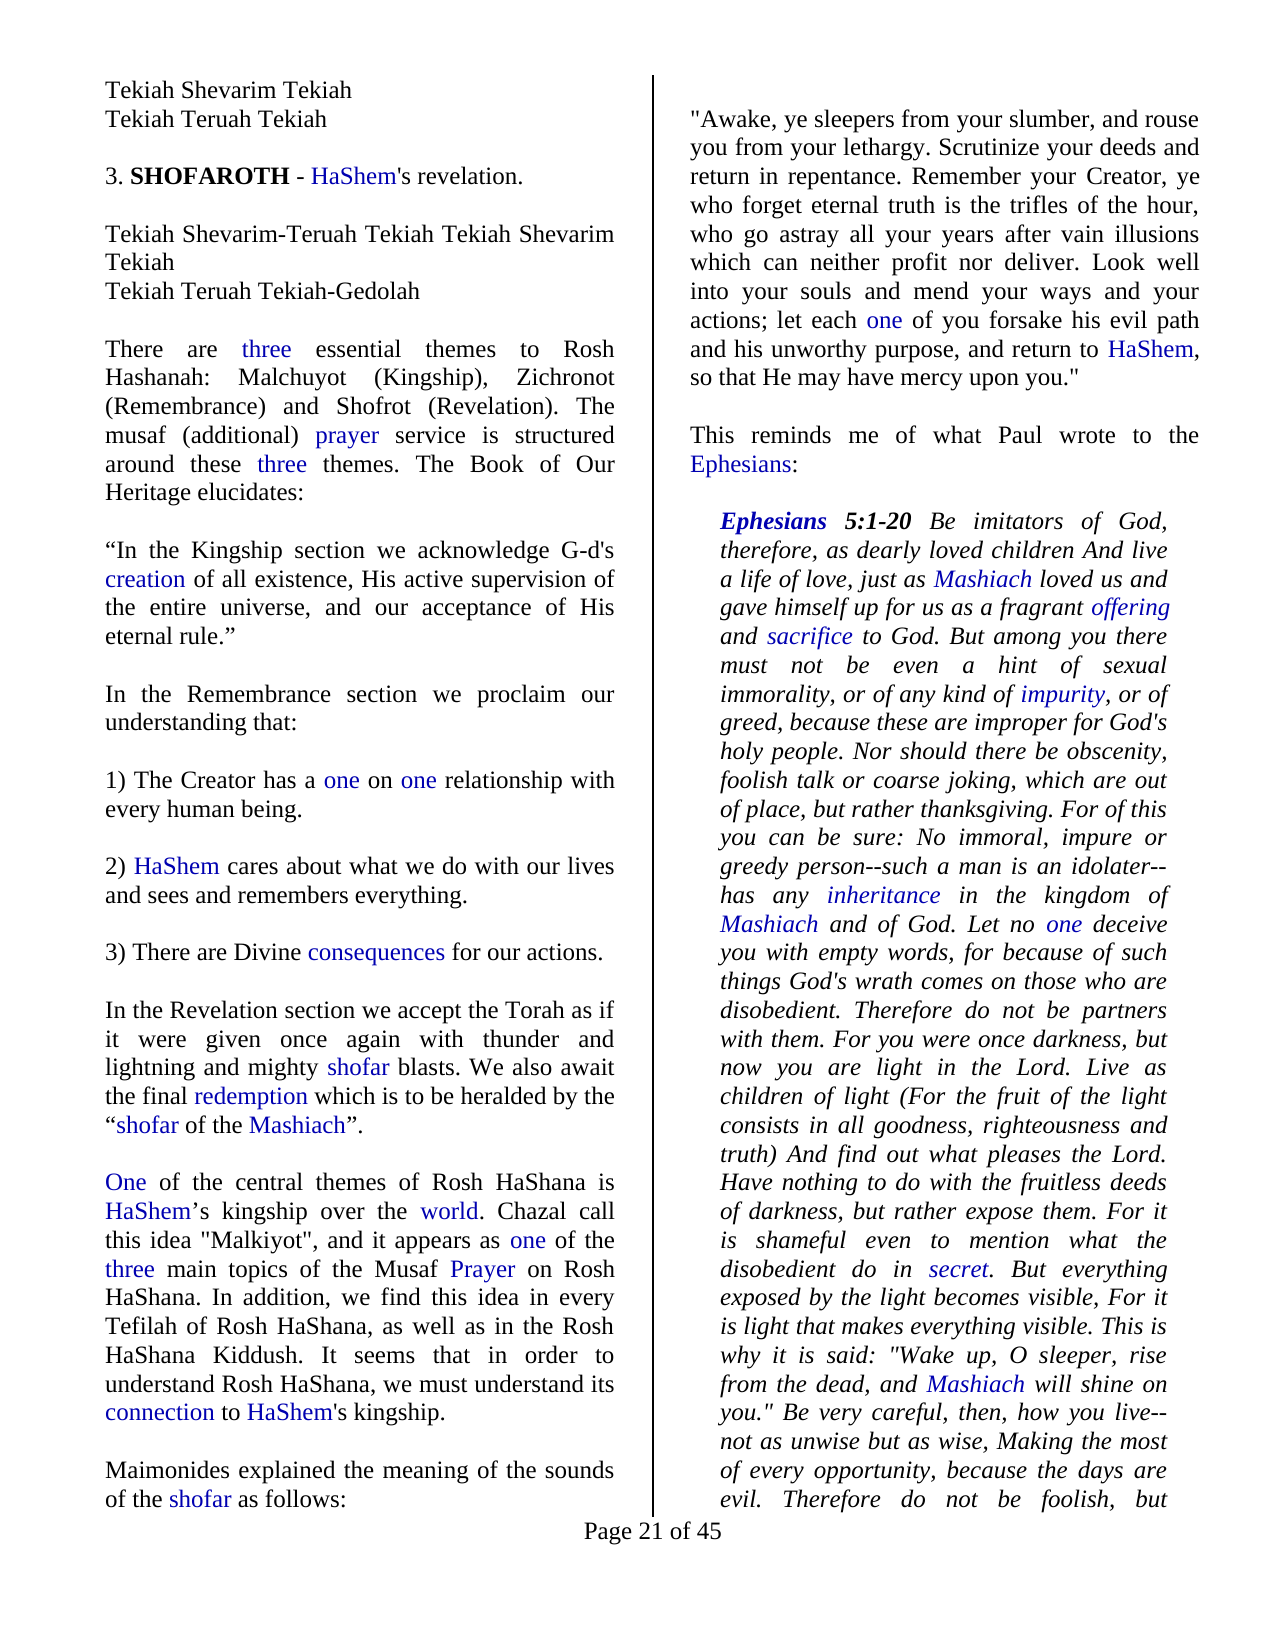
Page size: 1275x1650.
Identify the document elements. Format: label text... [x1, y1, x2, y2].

text Tekiah Shevarim-Teruah Tekiah Tekiah Shevarim Tekiah [105, 219, 615, 276]
text 3. SHOFAROTH - HaShem's revelation. [105, 161, 615, 190]
text Tekiah Teruah Tekiah [105, 104, 615, 132]
text One of the central themes of Rosh HaShana is HaShem’s kingship over the world. Chazal call this idea "Malkiyot", and it appears as one of the three main topics of the Musaf Prayer on Rosh HaShana. In addition, we find this idea in every Tefilah of Rosh HaShana, as well as in the Rosh HaShana Kiddush. It seems that in order to understand Rosh HaShana, we must understand its connection to HaShem's kingship. [105, 1167, 615, 1426]
text 1) The Creator has a one on one relationship with every human being. [105, 765, 615, 822]
text In the Revelation section we accept the Torah as if it were given once again with thunder and lightning and mighty shofar blasts. We also await the final redemption which is to be heralded by the “shofar of the Mashiach”. [105, 995, 615, 1139]
text 3) There are Divine consequences for our actions. [105, 937, 615, 966]
text Tekiah Shevarim Tekiah [105, 75, 615, 104]
text In the Remembrance section we proclaim our understanding that: [105, 679, 615, 736]
text Tekiah Teruah Tekiah-Gedolah [105, 276, 615, 305]
text There are three essential themes to Rosh Hashanah: Malchuyot (Kingship), Zichronot (Remembrance) and Shofrot (Revelation). The musaf (additional) prayer service is structured around these three themes. The Book of Our Heritage elucidates: [105, 334, 615, 506]
text 2) HaShem cares about what we do with our lives and sees and remembers everything. [105, 851, 615, 909]
text "Awake, ye sleepers from your slumber, and rouse you from your lethargy. Scrutinize your deeds and return in repentance. Remember your Creator, ye who forget eternal truth is the trifles of the hour, who go astray all your years after vain illusions which can neither profit nor deliver. Look well into your souls and mend your ways and your actions; let each one of you forsake his evil path and his unworthy purpose, and return to HaShem, so that He may have mercy upon you." [690, 104, 1200, 391]
text This reminds me of what Paul wrote to the Ephesians: [690, 420, 1200, 477]
text Maimonides explained the meaning of the sounds of the shofar as follows: [105, 1455, 615, 1512]
text “In the Kingship section we acknowledge G-d's creation of all existence, His active supervision of the entire universe, and our acceptance of His eternal rule.” [105, 535, 615, 650]
